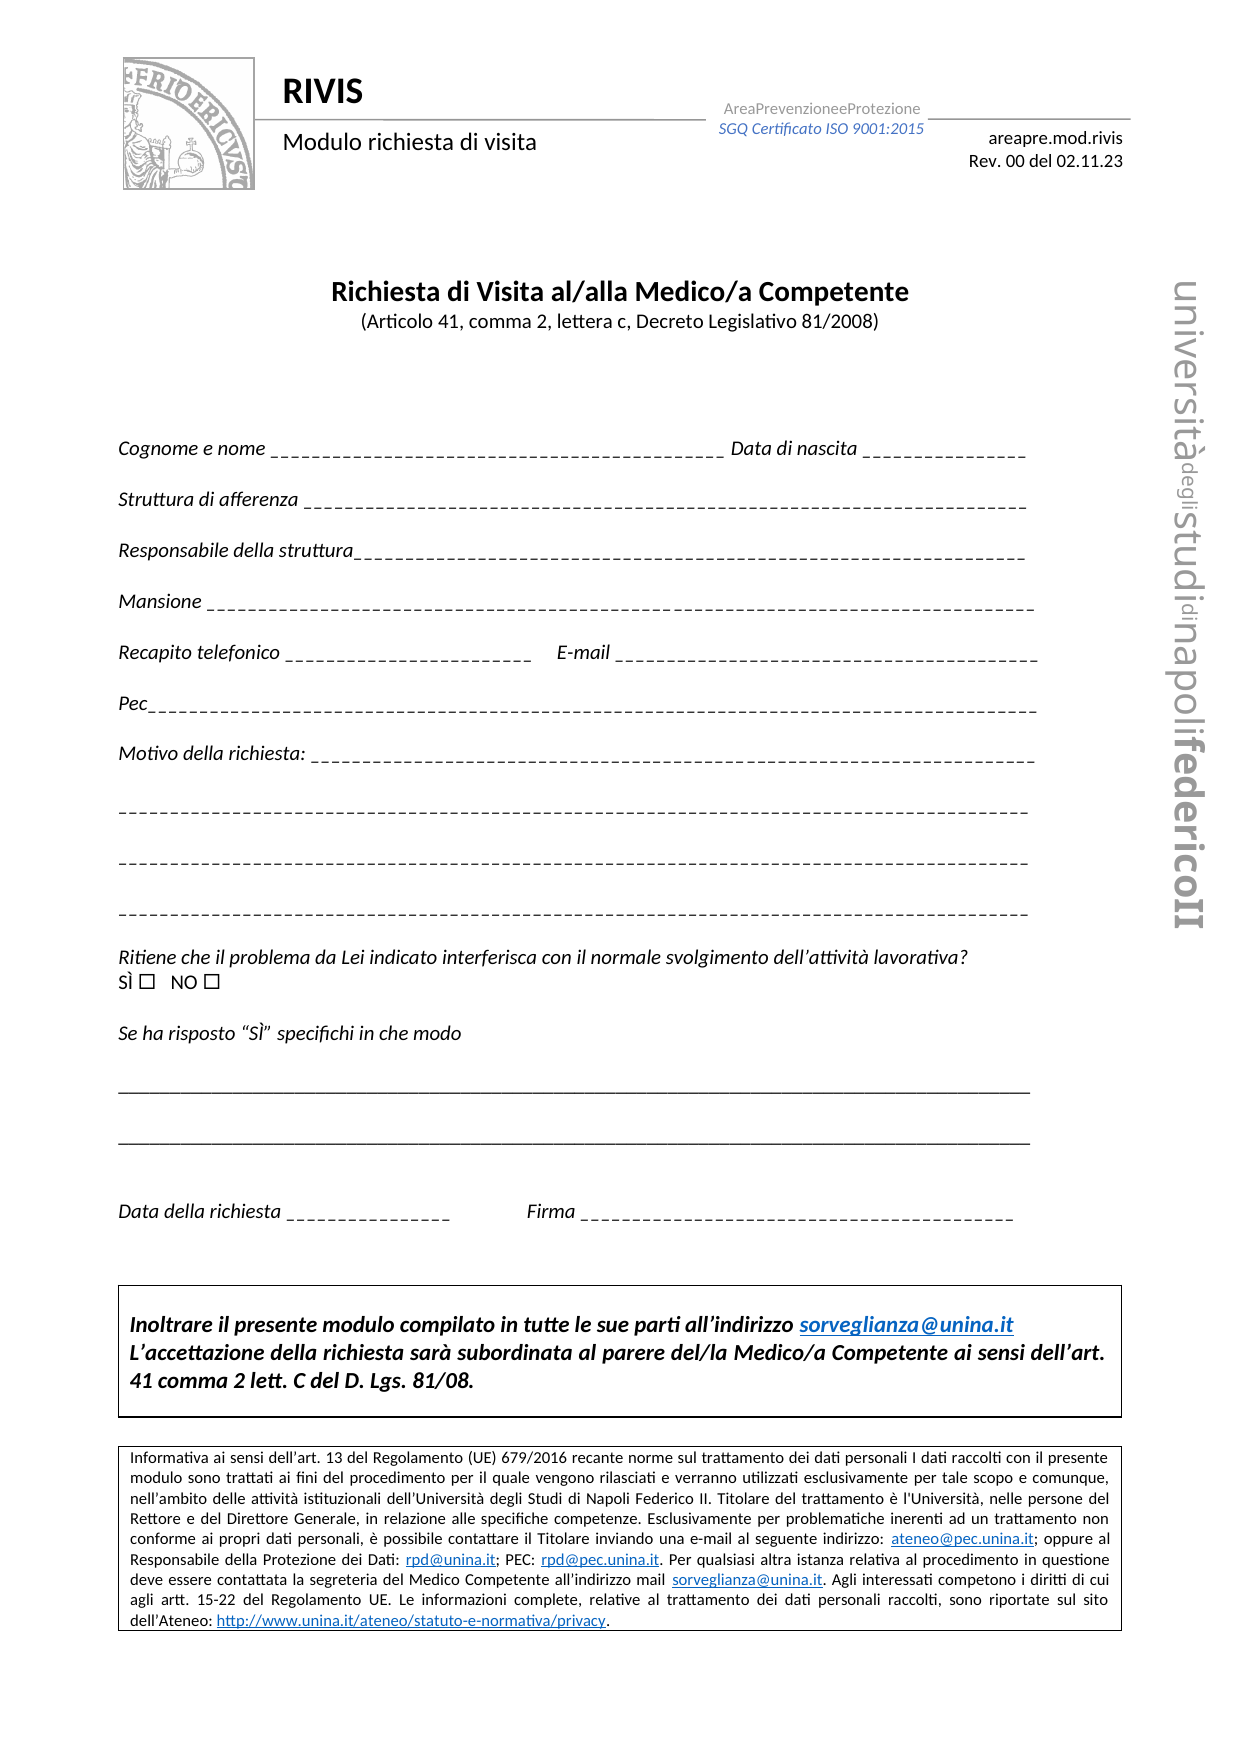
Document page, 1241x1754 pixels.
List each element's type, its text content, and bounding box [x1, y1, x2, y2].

text Se ha risposto “SÌ” specifichi in che modo [118, 1020, 1122, 1046]
text ________________________________________________________________________________________ [118, 842, 1122, 868]
text (Articolo 41, comma 2, lettera c, Decreto Legislativo 81/2008) [118, 308, 1122, 334]
table_header Inoltrare il presente modulo compilato in tutte le sue parti all’indirizzo sorveglianza@unina.it L’accettazione della richiesta sarà subordinata al parere del/la Medico/a Competente ai sensi dell’art. 41 comma 2 lett. C del D. Lgs. 81/08. [119, 1286, 1121, 1416]
text Pec______________________________________________________________________________________ [118, 690, 1122, 715]
text ________________________________________________________________________________________ [118, 1071, 1122, 1096]
text SÌ NO [118, 969, 1122, 995]
text Recapito telefonico ________________________ E-mail _________________________________________ [118, 639, 1122, 664]
text Mansione ________________________________________________________________________________ [118, 588, 1122, 613]
text Ritiene che il problema da Lei indicato interferisca con il normale svolgimento dell’attività lavorativa? [118, 944, 1122, 969]
text Cognome e nome ____________________________________________ Data di nascita ________________ [118, 436, 1122, 461]
text Struttura di afferenza ______________________________________________________________________ [118, 486, 1122, 512]
text Data della richiesta ________________ Firma __________________________________________ [118, 1198, 1122, 1223]
text Richiesta di Visita al/alla Medico/a Competente [118, 273, 1122, 308]
picture [124, 59, 253, 188]
text Motivo della richiesta: ______________________________________________________________________ [118, 741, 1122, 766]
text ________________________________________________________________________________________ [118, 791, 1122, 817]
table_header Informativa ai sensi dell’art. 13 del Regolamento (UE) 679/2016 recante norme sul trattamento dei dati personali I dati raccolti con il presente modulo sono trattati ai fini del procedimento per il quale vengono rilasciati e verranno utilizzati esclusivamente per tale scopo e comunque, nell’ambito delle attività istituzionali dell’Università degli Studi di Napoli Federico II. Titolare del trattamento è l'Università, nelle persone del Rettore e del Direttore Generale, in relazione alle specifiche competenze. Esclusivamente per problematiche inerenti ad un trattamento non conforme ai propri dati personali, è possibile contattare il Titolare inviando una e-mail al seguente indirizzo: ateneo@pec.unina.it; oppure al Responsabile della Protezione dei Dati: rpd@unina.it; PEC: rpd@pec.unina.it. Per qualsiasi altra istanza relativa al procedimento in questione deve essere contattata la segreteria del Medico Competente all’indirizzo mail sorveglianza@unina.it. Agli interessati competono i diritti di cui agli artt. 15-22 del Regolamento UE. Le informazioni complete, relative al trattamento dei dati personali raccolti, sono riportate sul sito dell’Ateneo: http://www.unina.it/ateneo/statuto-e-normativa/privacy. [119, 1447, 1121, 1630]
text Responsabile della struttura_________________________________________________________________ [118, 537, 1122, 563]
text ________________________________________________________________________________________ [118, 893, 1122, 918]
text ________________________________________________________________________________________ [118, 1122, 1122, 1147]
